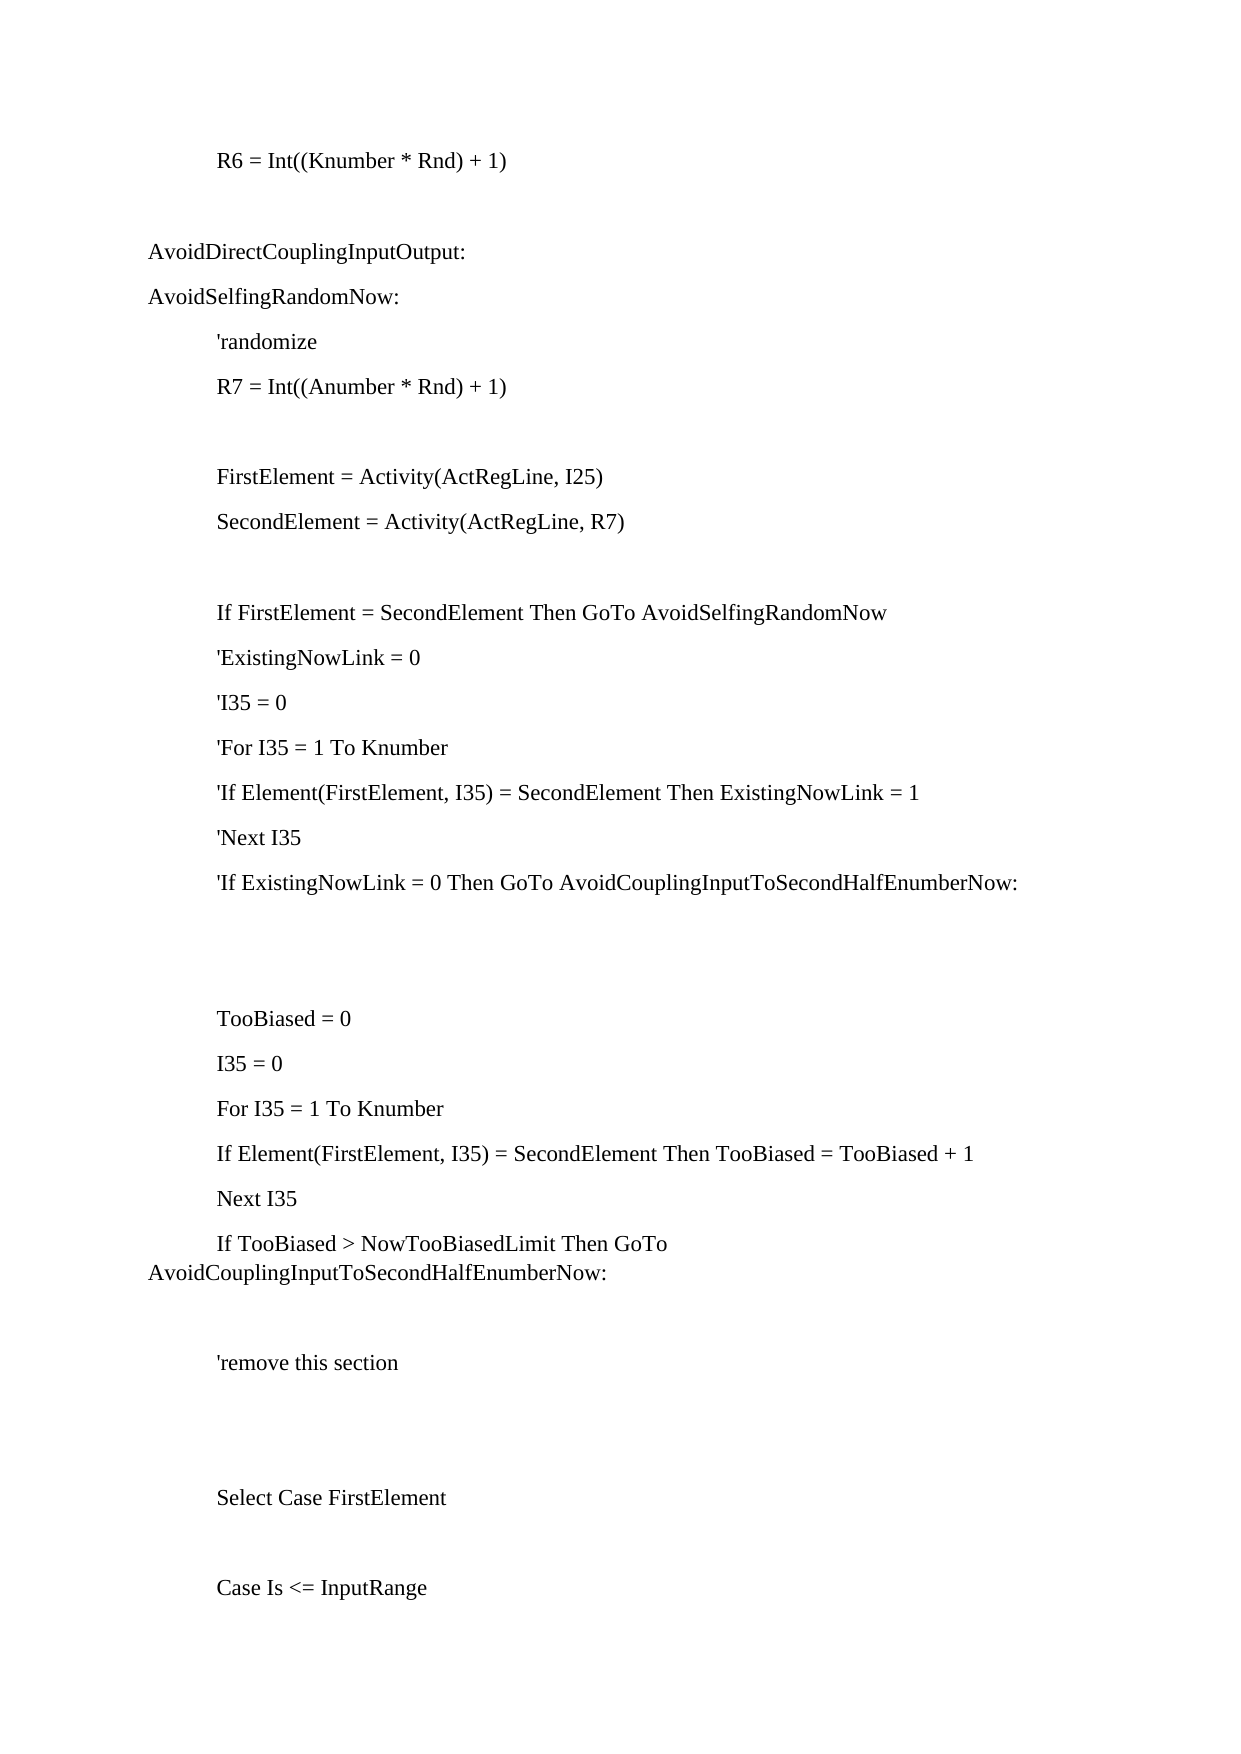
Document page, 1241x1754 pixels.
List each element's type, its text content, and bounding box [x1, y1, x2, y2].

text R7 = Int((Anumber * Rnd) + 1) [148, 373, 1093, 399]
text Next I35 [148, 1185, 1093, 1211]
text 'remove this section [148, 1349, 1093, 1375]
text 'If ExistingNowLink = 0 Then GoTo AvoidCouplingInputToSecondHalfEnumberNow: [148, 869, 1093, 896]
text FirstElement = Activity(ActRegLine, I25) [148, 463, 1093, 490]
text TooBiased = 0 [148, 1004, 1093, 1031]
text 'If Element(FirstElement, I35) = SecondElement Then ExistingNowLink = 1 [148, 779, 1093, 805]
text AvoidSelfingRandomNow: [148, 283, 1093, 309]
text 'randomize [148, 328, 1093, 354]
text 'I35 = 0 [148, 689, 1093, 715]
text Select Case FirstElement [148, 1484, 1093, 1510]
text R6 = Int((Knumber * Rnd) + 1) [148, 148, 1093, 174]
text If FirstElement = SecondElement Then GoTo AvoidSelfingRandomNow [148, 599, 1093, 625]
text 'ExistingNowLink = 0 [148, 644, 1093, 670]
text SecondElement = Activity(ActRegLine, R7) [148, 508, 1093, 535]
text If Element(FirstElement, I35) = SecondElement Then TooBiased = TooBiased + 1 [148, 1140, 1093, 1166]
text 'For I35 = 1 To Knumber [148, 734, 1093, 760]
text 'Next I35 [148, 824, 1093, 851]
text If TooBiased > NowTooBiasedLimit Then GoTo AvoidCouplingInputToSecondHalfEnumberNow: [148, 1230, 1093, 1285]
text I35 = 0 [148, 1050, 1093, 1076]
text For I35 = 1 To Knumber [148, 1095, 1093, 1121]
text Case Is <= InputRange [148, 1574, 1093, 1601]
text AvoidDirectCouplingInputOutput: [148, 238, 1093, 264]
